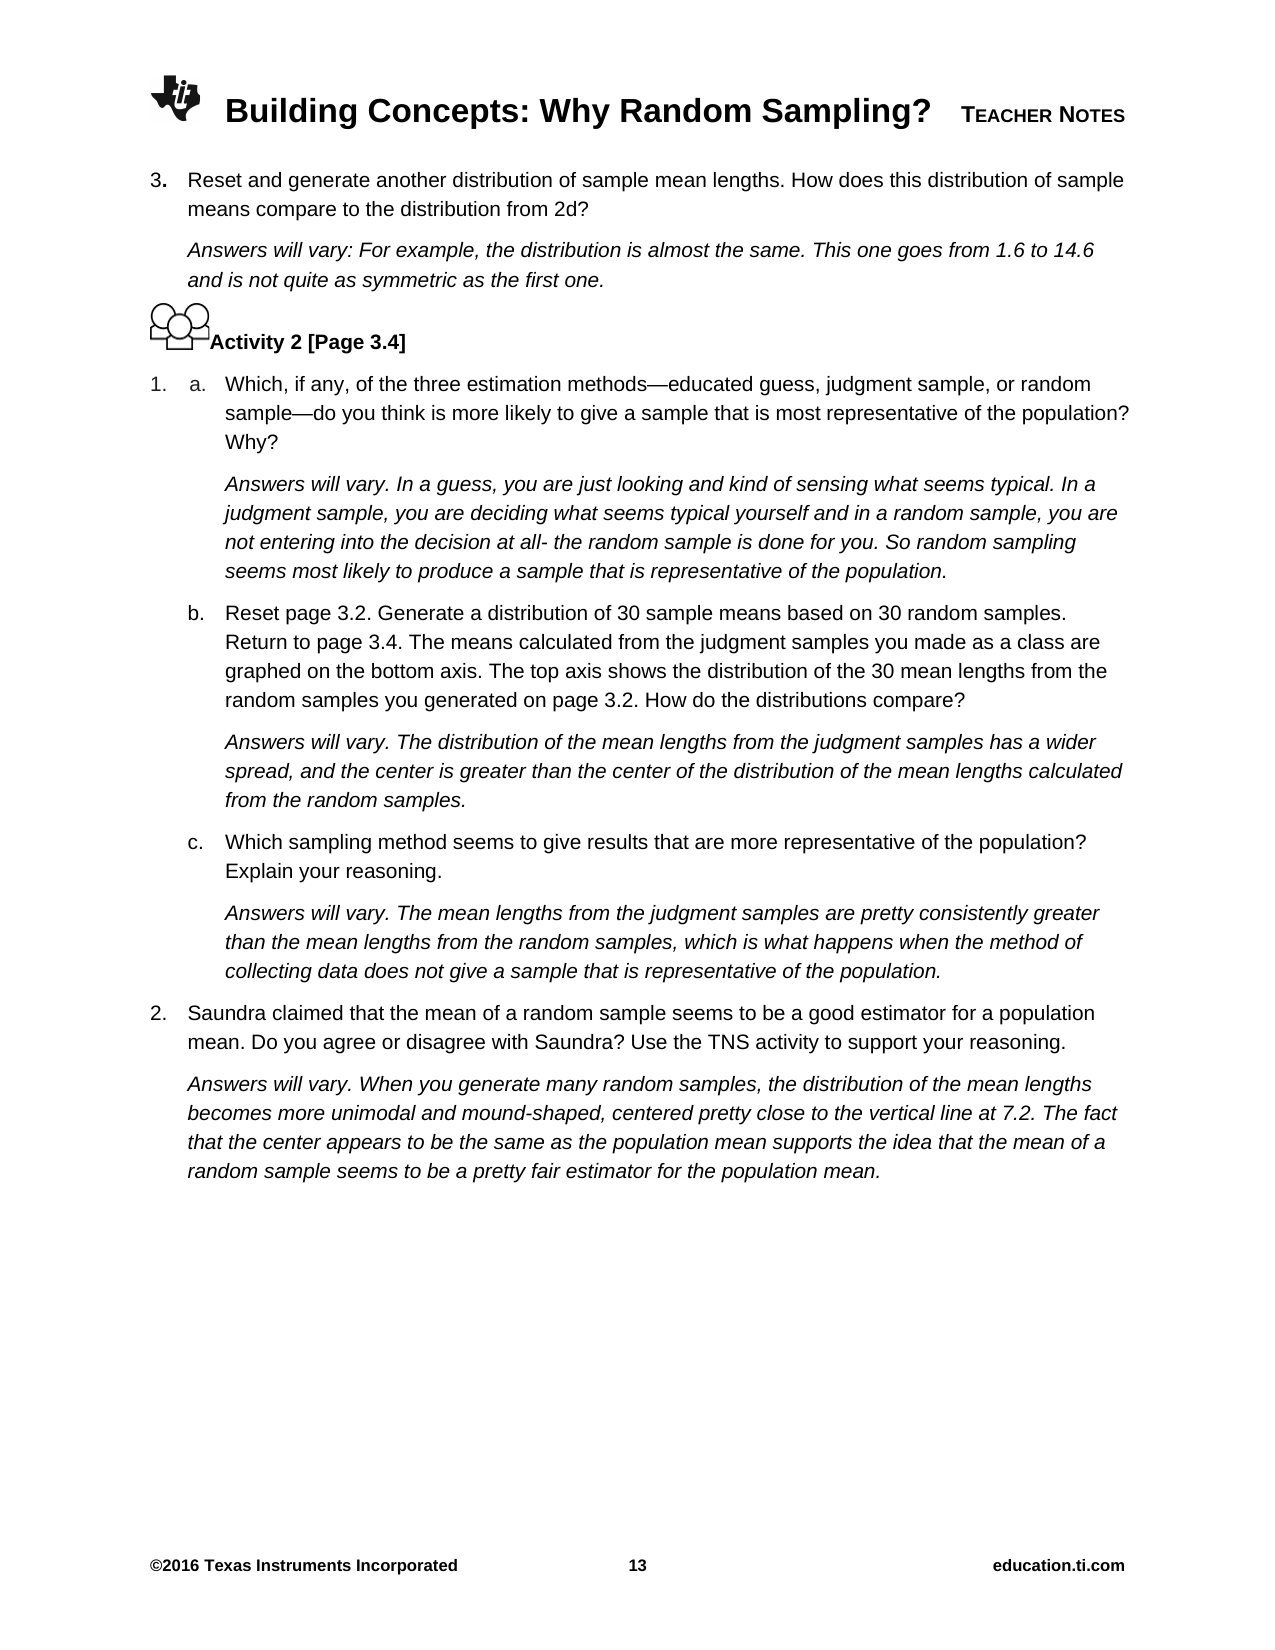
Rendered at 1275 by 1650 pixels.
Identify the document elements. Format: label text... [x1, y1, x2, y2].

table_cell 3. Reset and generate another distribution of sample mean lengths. How does this distribution of sample means compare to the distribution from 2d? Answers will vary: For example, the distribution is almost the same. This one goes from 1.6 to 14.6 and is not quite as symmetric as the first one. [139, 162, 1144, 304]
table_cell 1. a. Which, if any, of the three estimation methods—educated guess, judgment sample, or random sample—do you think is more likely to give a sample that is most representative of the population? Why? Answers will vary. In a guess, you are just looking and kind of sensing what seems typical. In a judgment sample, you are deciding what seems typical yourself and in a random sample, you are not entering into the decision at all- the random sample is done for you. So random sampling seems most likely to produce a sample that is representative of the population. b. Reset page 3.2. Generate a distribution of 30 sample means based on 30 random samples. Return to page 3.4. The means calculated from the judgment samples you made as a class are graphed on the bottom axis. The top axis shows the distribution of the 30 mean lengths from the random samples you generated on page 3.2. How do the distributions compare? Answers will vary. The distribution of the mean lengths from the judgment samples has a wider spread, and the center is greater than the center of the distribution of the mean lengths calculated from the random samples. c. Which sampling method seems to give results that are more representative of the population? Explain your reasoning. Answers will vary. The mean lengths from the judgment samples are pretty consistently greater than the mean lengths from the random samples, which is what happens when the method of collecting data does not give a sample that is representative of the population. [139, 366, 1144, 995]
table_cell 2. Saundra claimed that the mean of a random sample seems to be a good estimator for a population mean. Do you agree or disagree with Saundra? Use the TNS activity to support your reasoning. Answers will vary. When you generate many random samples, the distribution of the mean lengths becomes more unimodal and mound-shaped, centered pretty close to the vertical line at 7.2. The fact that the center appears to be the same as the population mean supports the idea that the mean of a random sample seems to be a pretty fair estimator for the population mean. [139, 995, 1144, 1195]
table_cell Activity 2 [Page 3.4] [139, 304, 1144, 366]
picture [150, 303, 210, 350]
picture [150, 75, 201, 122]
